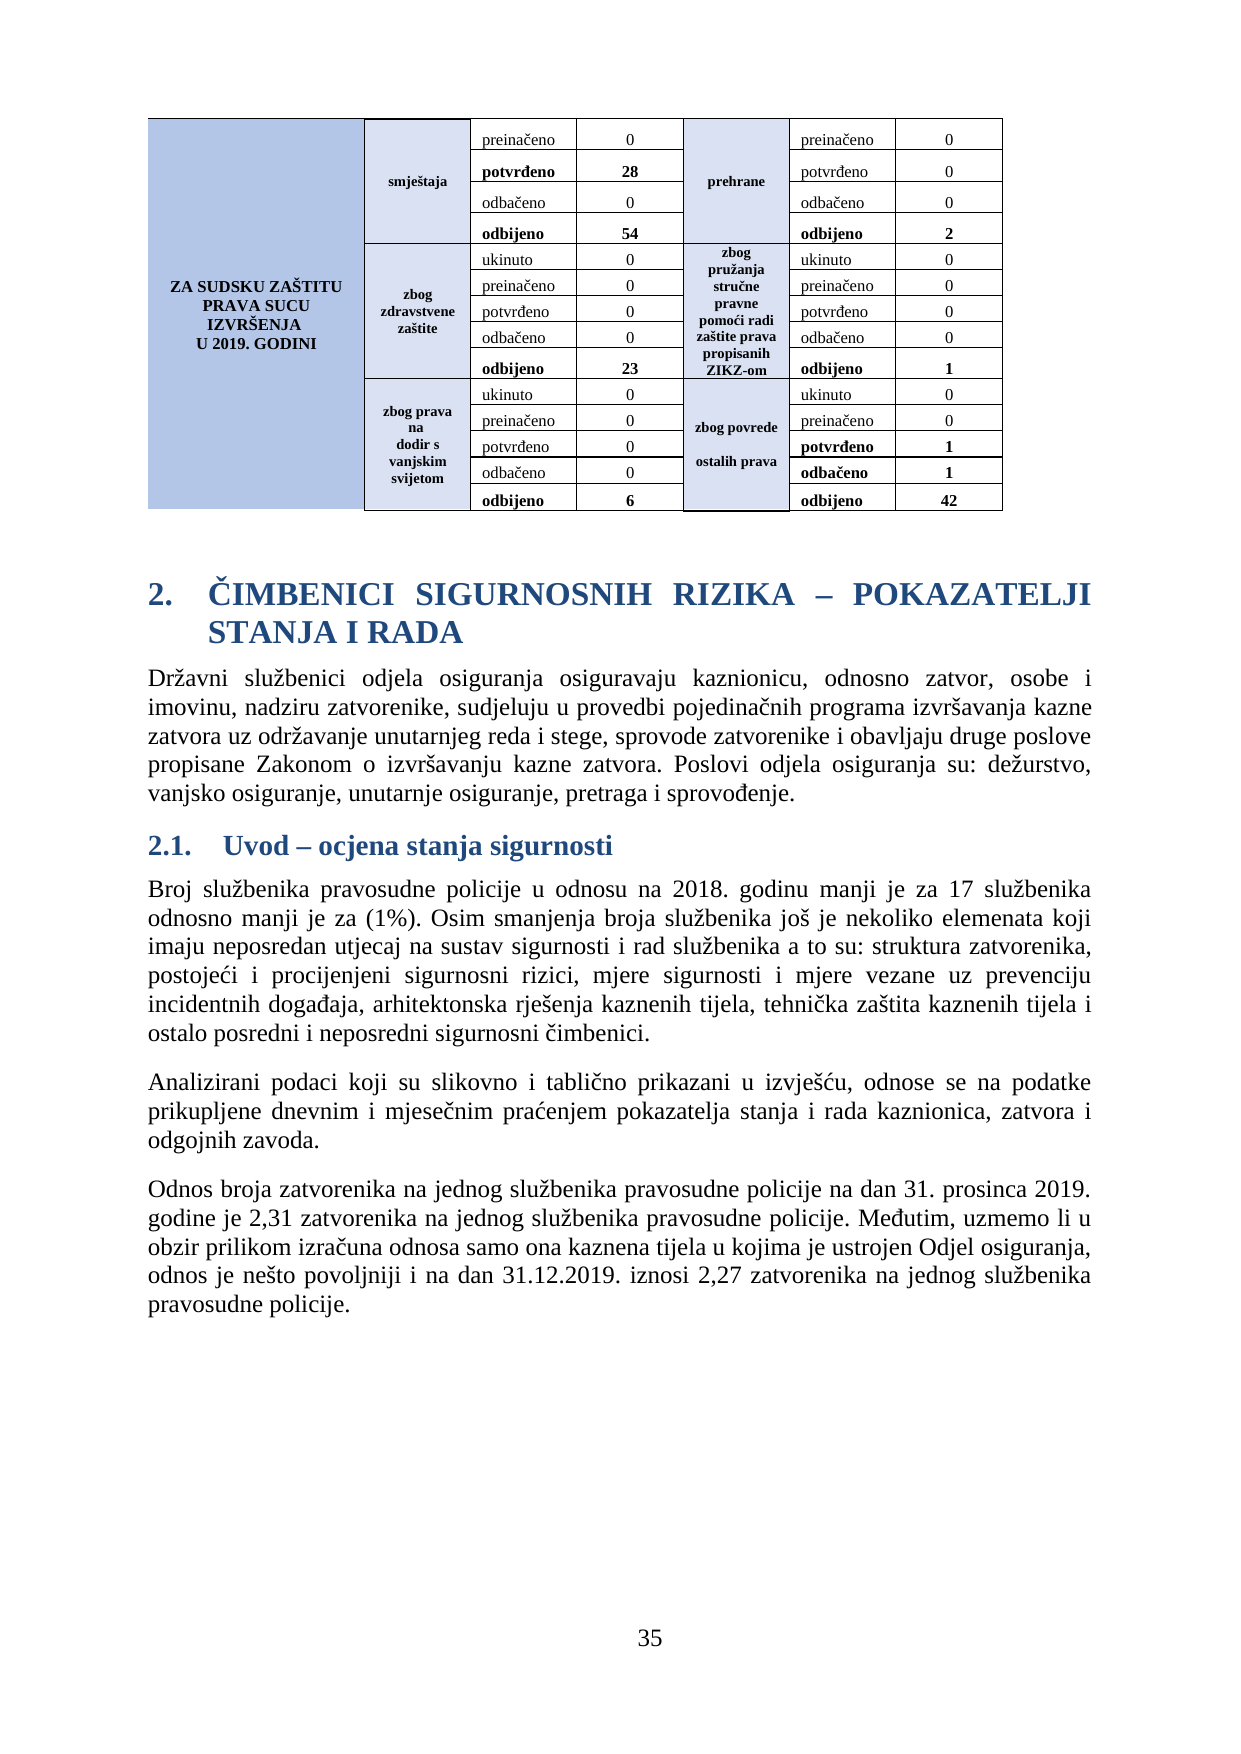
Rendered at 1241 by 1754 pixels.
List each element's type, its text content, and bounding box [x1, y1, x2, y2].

table_cell 0 [577, 182, 683, 212]
table_cell 0 [896, 405, 1002, 430]
table_cell 1 [896, 431, 1002, 456]
table_cell 0 [896, 182, 1002, 212]
subtitle ČIMBENICI SIGURNOSNIH RIZIKA – POKAZATELJI STANJA I RADA [148, 574, 1092, 651]
table_cell odbačeno [790, 458, 895, 482]
text Državni službenici odjela osiguranja osiguravaju kaznionicu, odnosno zatvor, osobe i imovinu, nadziru zatvorenike, sudjeluju u provedbi pojedinačnih programa izvršavanja kazne zatvora uz održavanje unutarnjeg reda i stege, sprovode zatvorenike i obavljaju druge poslove propisane Zakonom o izvršavanju kazne zatvora. Poslovi odjela osiguranja su: dežurstvo, vanjsko osiguranje, unutarnje osiguranje, pretraga i sprovođenje. [148, 663, 1092, 807]
table_cell potvrđeno [471, 431, 576, 456]
table_cell 0 [577, 405, 683, 430]
table_cell preinačeno [790, 270, 895, 295]
table_cell 0 [577, 244, 683, 269]
table_cell 54 [577, 213, 683, 243]
text Analizirani podaci koji su slikovno i tablično prikazani u izvješću, odnose se na podatke prikupljene dnevnim i mjesečnim praćenjem pokazatelja stanja i rada kaznionica, zatvora i odgojnih zavoda. [148, 1067, 1092, 1153]
table_cell ukinuto [471, 379, 576, 404]
table_cell preinačeno [471, 119, 576, 149]
table_cell 1 [896, 458, 1002, 482]
table_cell odbačeno [471, 458, 576, 482]
table_cell zbog zdravstvene zaštite [365, 244, 470, 378]
table_cell odbijeno [790, 484, 895, 509]
table_header zbog prehrane [684, 119, 789, 243]
table_cell 0 [577, 296, 683, 321]
table_cell 0 [577, 322, 683, 347]
text Odnos broja zatvorenika na jednog službenika pravosudne policije na dan 31. prosinca 2019. godine je 2,31 zatvorenika na jednog službenika pravosudne policije. Međutim, uzmemo li u obzir prilikom izračuna odnosa samo ona kaznena tijela u kojima je ustrojen Odjel osiguranja, odnos je nešto povoljniji i na dan 31.12.2019. iznosi 2,27 zatvorenika na jednog službenika pravosudne policije. [148, 1174, 1092, 1318]
table_cell potvrđeno [790, 431, 895, 456]
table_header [365, 120, 470, 243]
table_cell preinačeno [790, 405, 895, 430]
table_cell 42 [896, 484, 1002, 509]
table_cell 2 [896, 213, 1002, 243]
table_cell odbijeno [471, 484, 576, 509]
table_cell 0 [896, 379, 1002, 404]
table_cell potvrđeno [471, 150, 576, 181]
table_cell preinačeno [471, 270, 576, 295]
table_cell zbog prava na dodir s vanjskim svijetom [365, 379, 470, 509]
table_cell odbačeno [790, 182, 895, 212]
table_cell 0 [577, 431, 683, 456]
table_cell 0 [896, 244, 1002, 269]
table_cell preinačeno [471, 405, 576, 430]
table_cell 6 [577, 484, 683, 509]
table_cell potvrđeno [790, 296, 895, 321]
table_cell 0 [577, 379, 683, 404]
subtitle Uvod – ocjena stanja sigurnosti [148, 828, 1092, 861]
table_cell odbijeno [471, 348, 576, 378]
table_cell 0 [896, 322, 1002, 347]
table_cell odbačeno [790, 322, 895, 347]
table_cell 0 [896, 150, 1002, 181]
table_cell odbijeno [790, 213, 895, 243]
table_cell 0 [896, 270, 1002, 295]
table_cell odbačeno [471, 322, 576, 347]
table_cell odbijeno [790, 348, 895, 378]
table_cell preinačeno [790, 119, 895, 149]
table_cell ukinuto [790, 379, 895, 404]
table_cell 23 [577, 348, 683, 378]
table_cell potvrđeno [790, 150, 895, 181]
table_cell 1 [896, 348, 1002, 378]
table_cell odbijeno [471, 213, 576, 243]
table_cell potvrđeno [471, 296, 576, 321]
table_cell 0 [577, 119, 683, 149]
table_cell 28 [577, 150, 683, 181]
table_cell zbog povrede ostalih prava [684, 379, 789, 509]
table_cell zbog pružanja stručne pravne pomoći radi zaštite prava propisanih ZIKZ-om [684, 244, 789, 378]
table_cell 0 [896, 119, 1002, 149]
table_cell ukinuto [790, 244, 895, 269]
table_cell 0 [896, 296, 1002, 321]
text Broj službenika pravosudne policije u odnosu na 2018. godinu manji je za 17 službenika odnosno manji je za (1%). Osim smanjenja broja službenika još je nekoliko elemenata koji imaju neposredan utjecaj na sustav sigurnosti i rad službenika a to su: struktura zatvorenika, postojeći i procijenjeni sigurnosni rizici, mjere sigurnosti i mjere vezane uz prevenciju incidentnih događaja, arhitektonska rješenja kaznenih tijela, tehnička zaštita kaznenih tijela i ostalo posredni i neposredni sigurnosni čimbenici. [148, 874, 1092, 1046]
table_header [148, 119, 364, 509]
table_cell ukinuto [471, 244, 576, 269]
table_cell 0 [577, 270, 683, 295]
table_cell odbačeno [471, 182, 576, 212]
table_cell 0 [577, 458, 683, 482]
